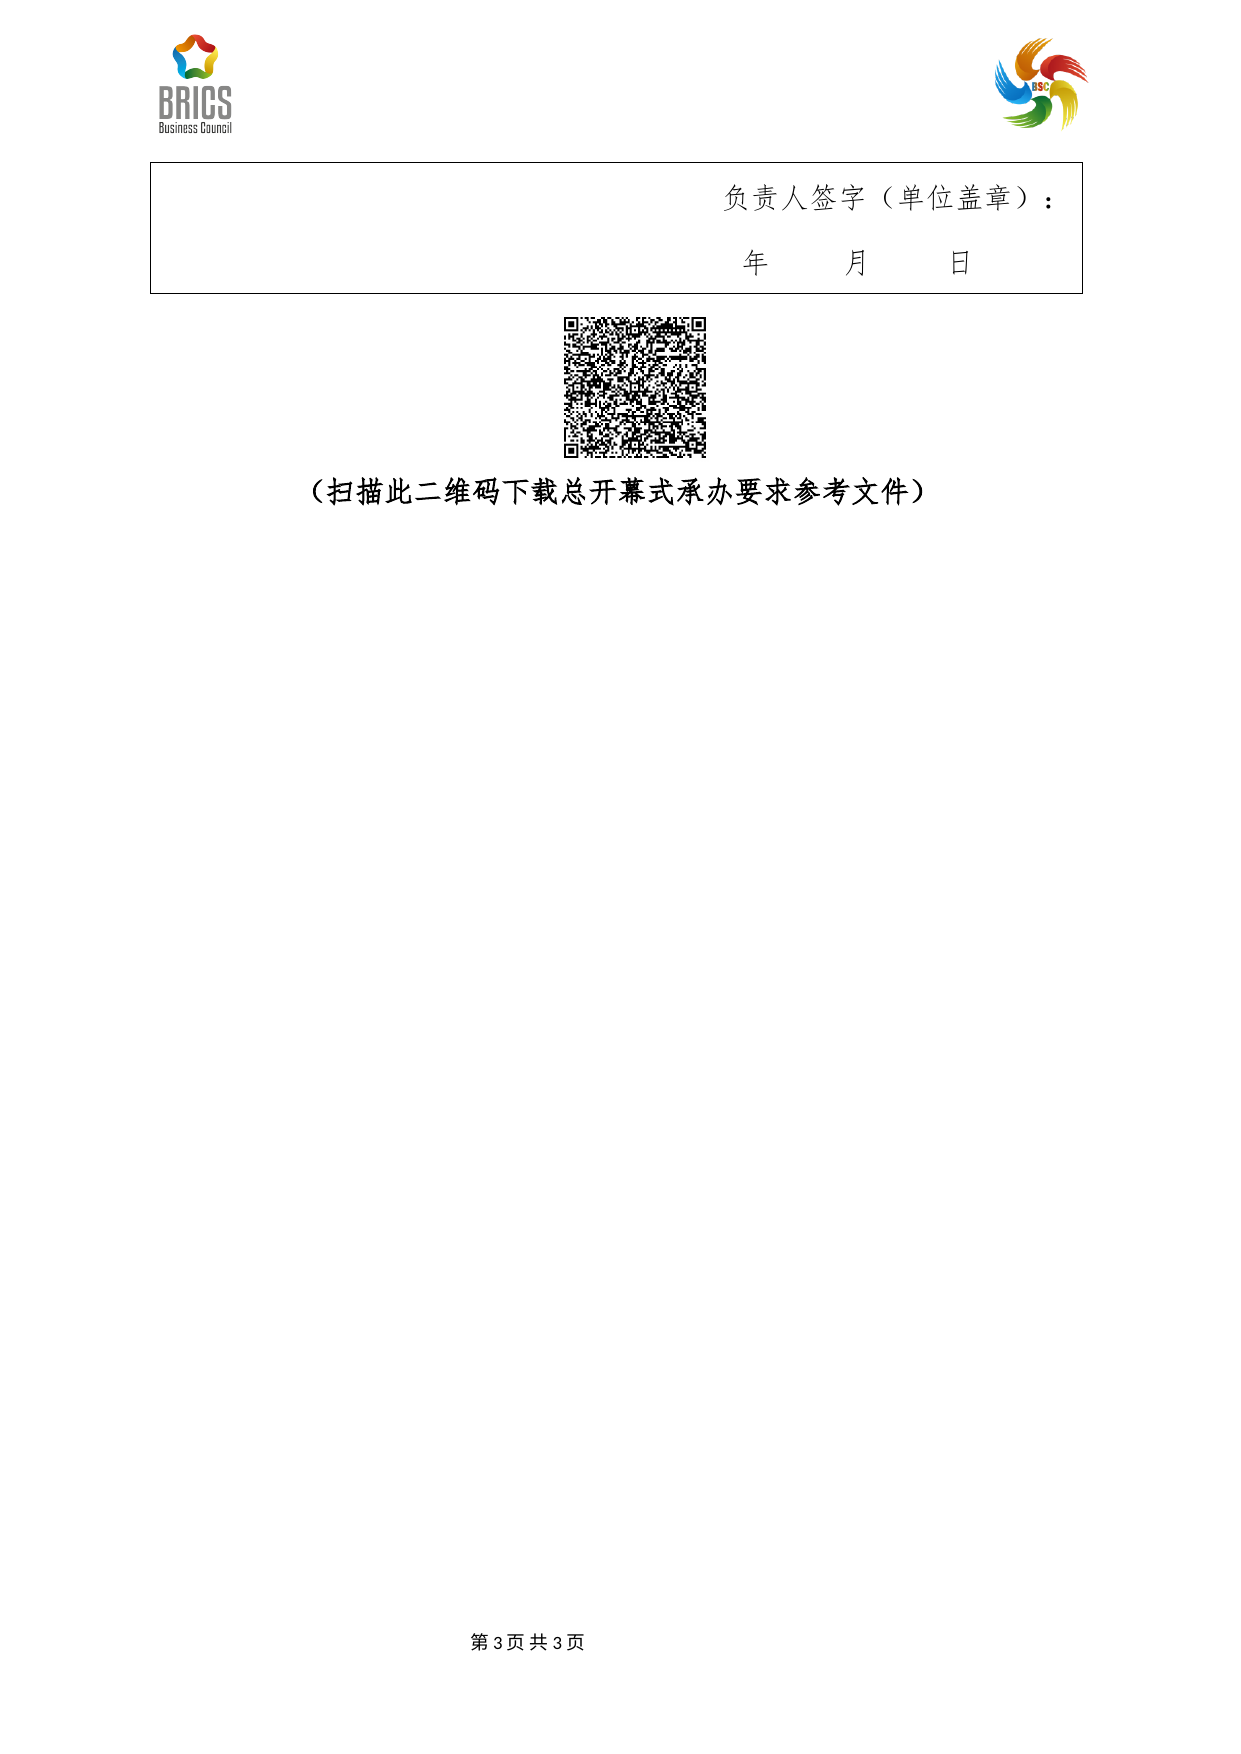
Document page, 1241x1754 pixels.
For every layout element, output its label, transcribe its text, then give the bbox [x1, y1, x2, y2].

picture [561, 313, 710, 462]
picture [975, 18, 1100, 148]
text （扫描此二维码下载总开幕式承办要求参考文件） [150, 457, 1090, 522]
picture [150, 31, 240, 137]
table_cell 负责人签字（单位盖章）： 年 月 日 [151, 163, 1082, 293]
